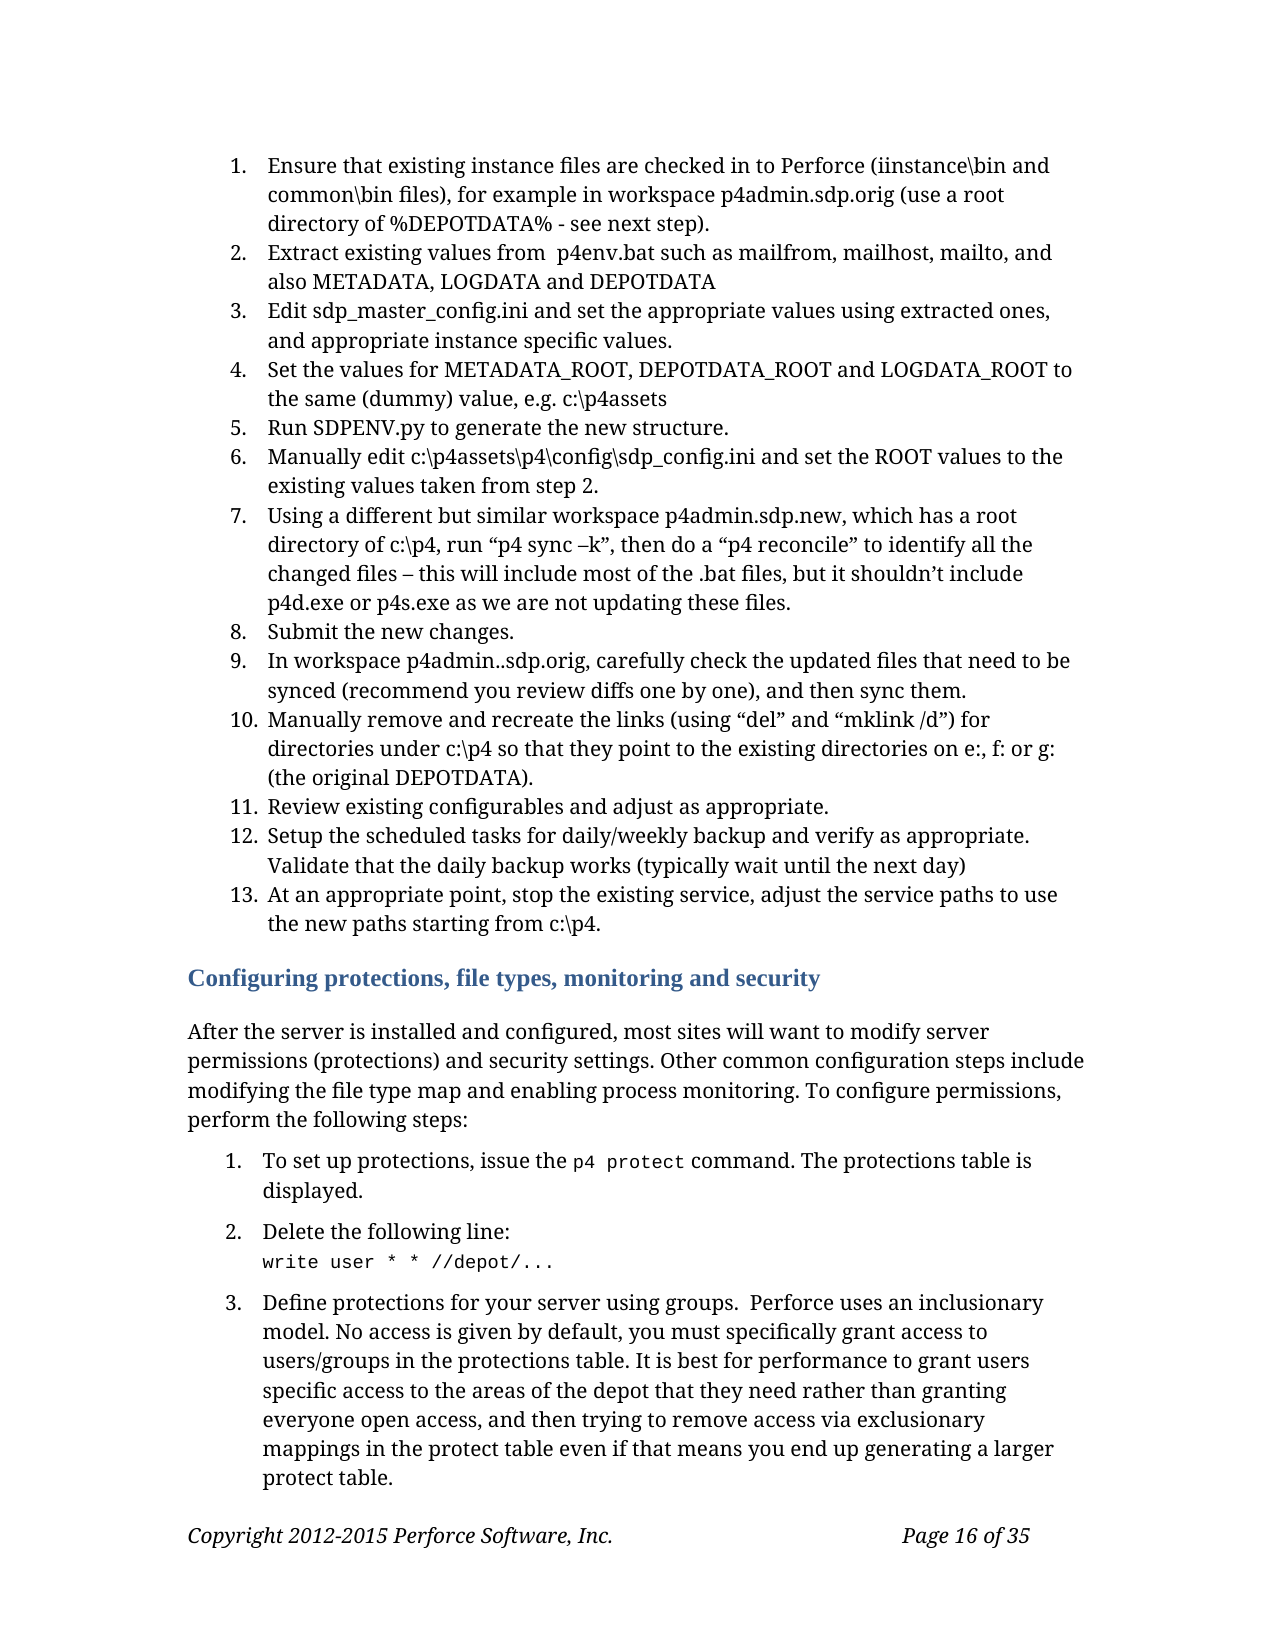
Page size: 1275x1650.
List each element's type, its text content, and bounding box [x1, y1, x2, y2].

list In workspace p4admin..sdp.orig, carefully check the updated files that need to be synced (recommend you review diffs one by one), and then sync them. [230, 646, 1087, 704]
list Manually remove and recreate the links (using “del” and “mklink /d”) for directories under c:\p4 so that they point to the existing directories on e:, f: or g: (the original DEPOTDATA). [230, 704, 1087, 792]
list Review existing configurables and adjust as appropriate. [230, 792, 1087, 821]
list Define protections for your server using groups. Perforce uses an inclusionary model. No access is given by default, you must specifically grant access to users/groups in the protections table. It is best for performance to grant users specific access to the areas of the depot that they need rather than granting everyone open access, and then trying to remove access via exclusionary mappings in the protect table even if that means you end up generating a larger protect table. [225, 1287, 1087, 1492]
list To set up protections, issue the p4 protect command. The protections table is displayed. [225, 1146, 1087, 1204]
list Setup the scheduled tasks for daily/weekly backup and verify as appropriate. Validate that the daily backup works (typically wait until the next day) [230, 821, 1087, 879]
list At an appropriate point, stop the existing service, adjust the service paths to use the new paths starting from c:\p4. [230, 879, 1087, 937]
list Edit sdp_master_config.ini and set the appropriate values using extracted ones, and appropriate instance specific values. [230, 296, 1087, 354]
list Extract existing values from p4env.bat such as mailfrom, mailhost, mailto, and also METADATA, LOGDATA and DEPOTDATA [230, 237, 1087, 296]
list Manually edit c:\p4assets\p4\config\sdp_config.ini and set the ROOT values to the existing values taken from step 2. [230, 442, 1087, 500]
list Ensure that existing instance files are checked in to Perforce (iinstance\bin and common\bin files), for example in workspace p4admin.sdp.orig (use a root directory of %DEPOTDATA% - see next step). [230, 150, 1087, 237]
list Delete the following line: write user * * //depot/... [225, 1217, 1087, 1275]
list Submit the new changes. [230, 617, 1087, 646]
text After the server is installed and configured, most sites will want to modify server permissions (protections) and security settings. Other common configuration steps include modifying the file type map and enabling process monitoring. To configure permissions, perform the following steps: [187, 1017, 1087, 1133]
subtitle Configuring protections, file types, monitoring and security [187, 962, 1087, 992]
list Set the values for METADATA_ROOT, DEPOTDATA_ROOT and LOGDATA_ROOT to the same (dummy) value, e.g. c:\p4assets [230, 354, 1087, 412]
list Using a different but similar workspace p4admin.sdp.new, which has a root directory of c:\p4, run “p4 sync –k”, then do a “p4 reconcile” to identify all the changed files – this will include most of the .bat files, but it shouldn’t include p4d.exe or p4s.exe as we are not updating these files. [230, 500, 1087, 617]
list Run SDPENV.py to generate the new structure. [230, 412, 1087, 442]
